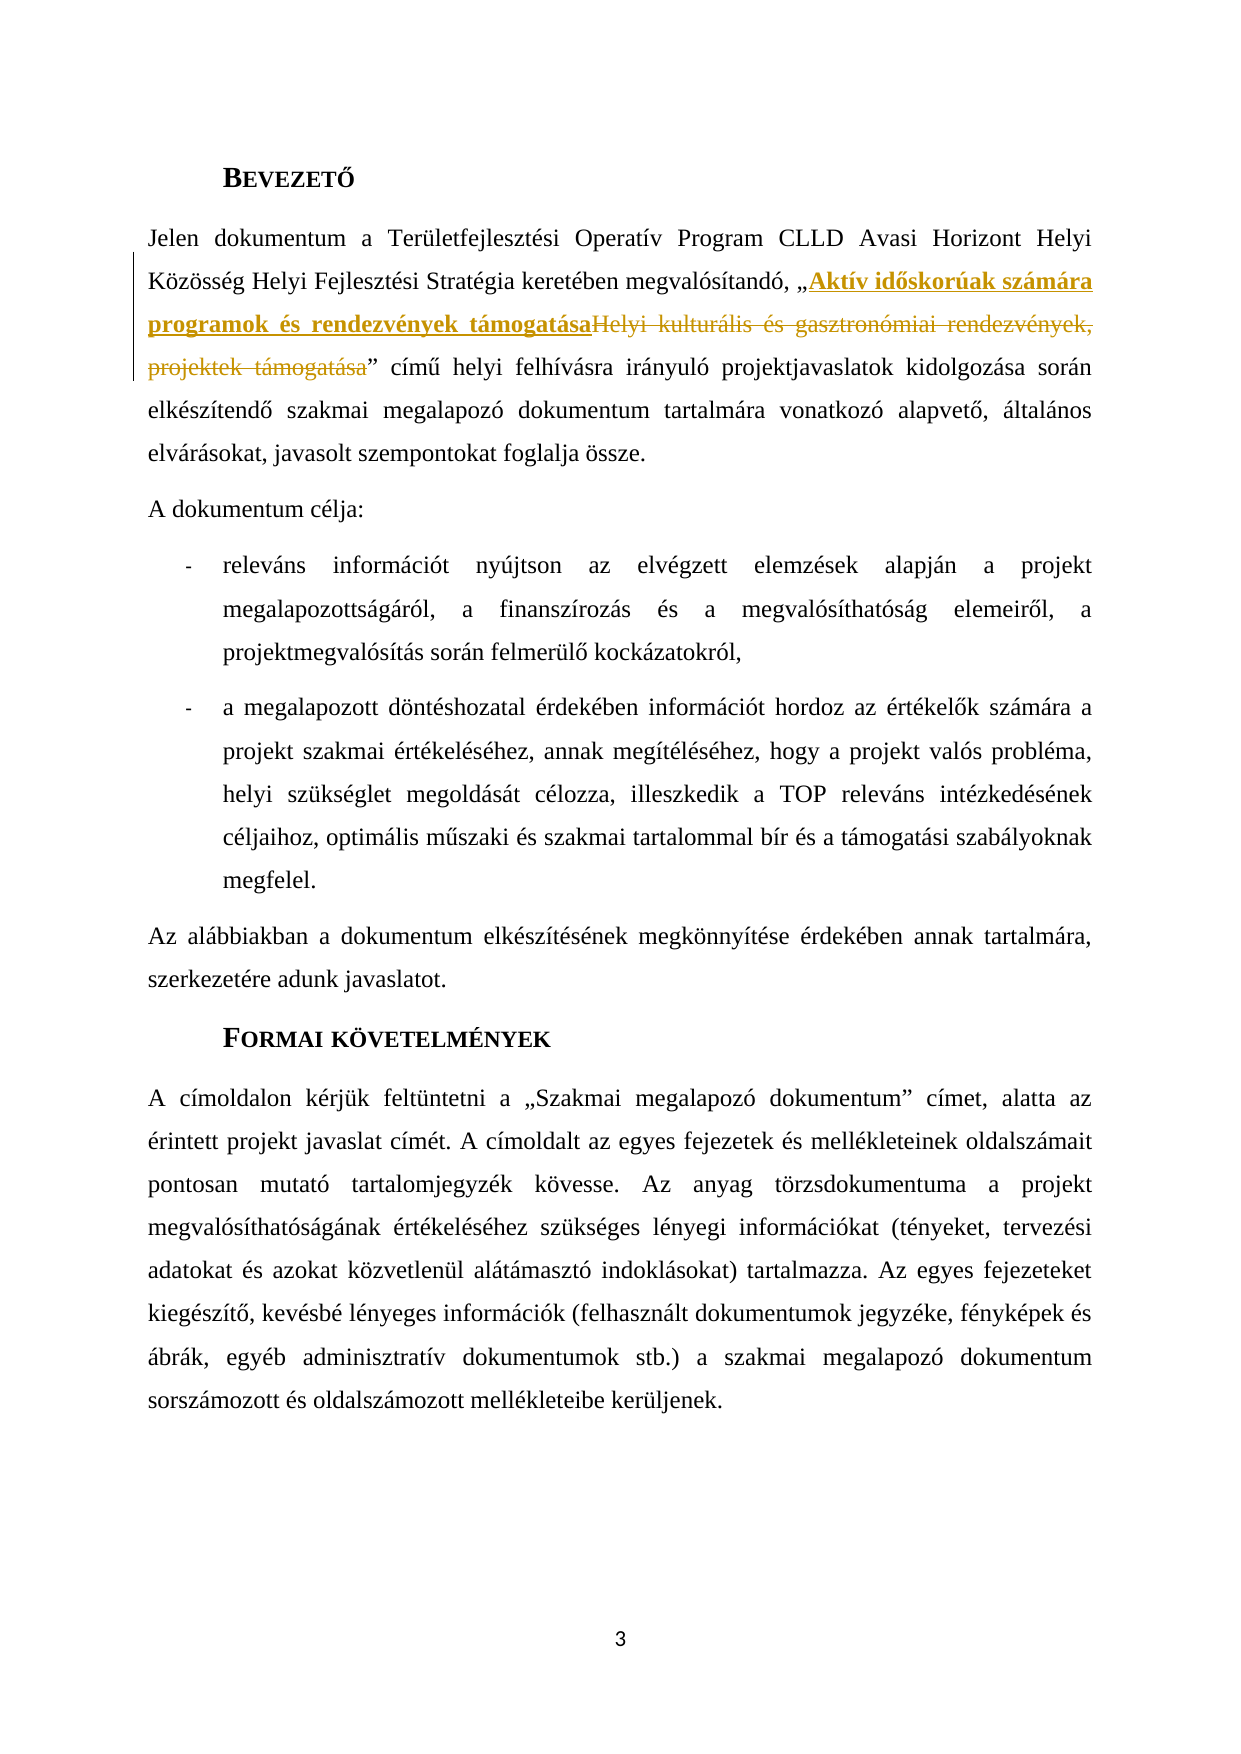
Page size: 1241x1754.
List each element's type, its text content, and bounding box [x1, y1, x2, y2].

text Jelen dokumentum a Területfejlesztési Operatív Program CLLD Avasi Horizont Helyi Közösség Helyi Fejlesztési Stratégia keretében megvalósítandó, „” című helyi felhívásra irányuló projektjavaslatok kidolgozása során elkészítendő szakmai megalapozó dokumentum tartalmára vonatkozó alapvető, általános elvárásokat, javasolt szempontokat foglalja össze. [148, 223, 1093, 467]
text A dokumentum célja: [148, 494, 1093, 523]
subtitle Formai követelmények [223, 1020, 1093, 1053]
list a megalapozott döntéshozatal érdekében információt hordoz az értékelők számára a projekt szakmai értékeléséhez, annak megítéléséhez, hogy a projekt valós probléma, helyi szükséglet megoldását célozza, illeszkedik a TOP releváns intézkedésének céljaihoz, optimális műszaki és szakmai tartalommal bír és a támogatási szabályoknak megfelel. [185, 692, 1093, 894]
text A címoldalon kérjük feltüntetni a „Szakmai megalapozó dokumentum” címet, alatta az érintett projekt javaslat címét. A címoldalt az egyes fejezetek és mellékleteinek oldalszámait pontosan mutató tartalomjegyzék kövesse. Az anyag törzsdokumentuma a projekt megvalósíthatóságának értékeléséhez szükséges lényegi információkat (tényeket, tervezési adatokat és azokat közvetlenül alátámasztó indoklásokat) tartalmazza. Az egyes fejezeteket kiegészítő, kevésbé lényeges információk (felhasznált dokumentumok jegyzéke, fényképek és ábrák, egyéb adminisztratív dokumentumok stb.) a szakmai megalapozó dokumentum sorszámozott és oldalszámozott mellékleteibe kerüljenek. [148, 1083, 1093, 1413]
subtitle Bevezető [223, 160, 1093, 194]
text Az alábbiakban a dokumentum elkészítésének megkönnyítése érdekében annak tartalmára, szerkezetére adunk javaslatot. [148, 921, 1093, 993]
list releváns információt nyújtson az elvégzett elemzések alapján a projekt megalapozottságáról, a finanszírozás és a megvalósíthatóság elemeiről, a projektmegvalósítás során felmerülő kockázatokról, [185, 550, 1093, 666]
